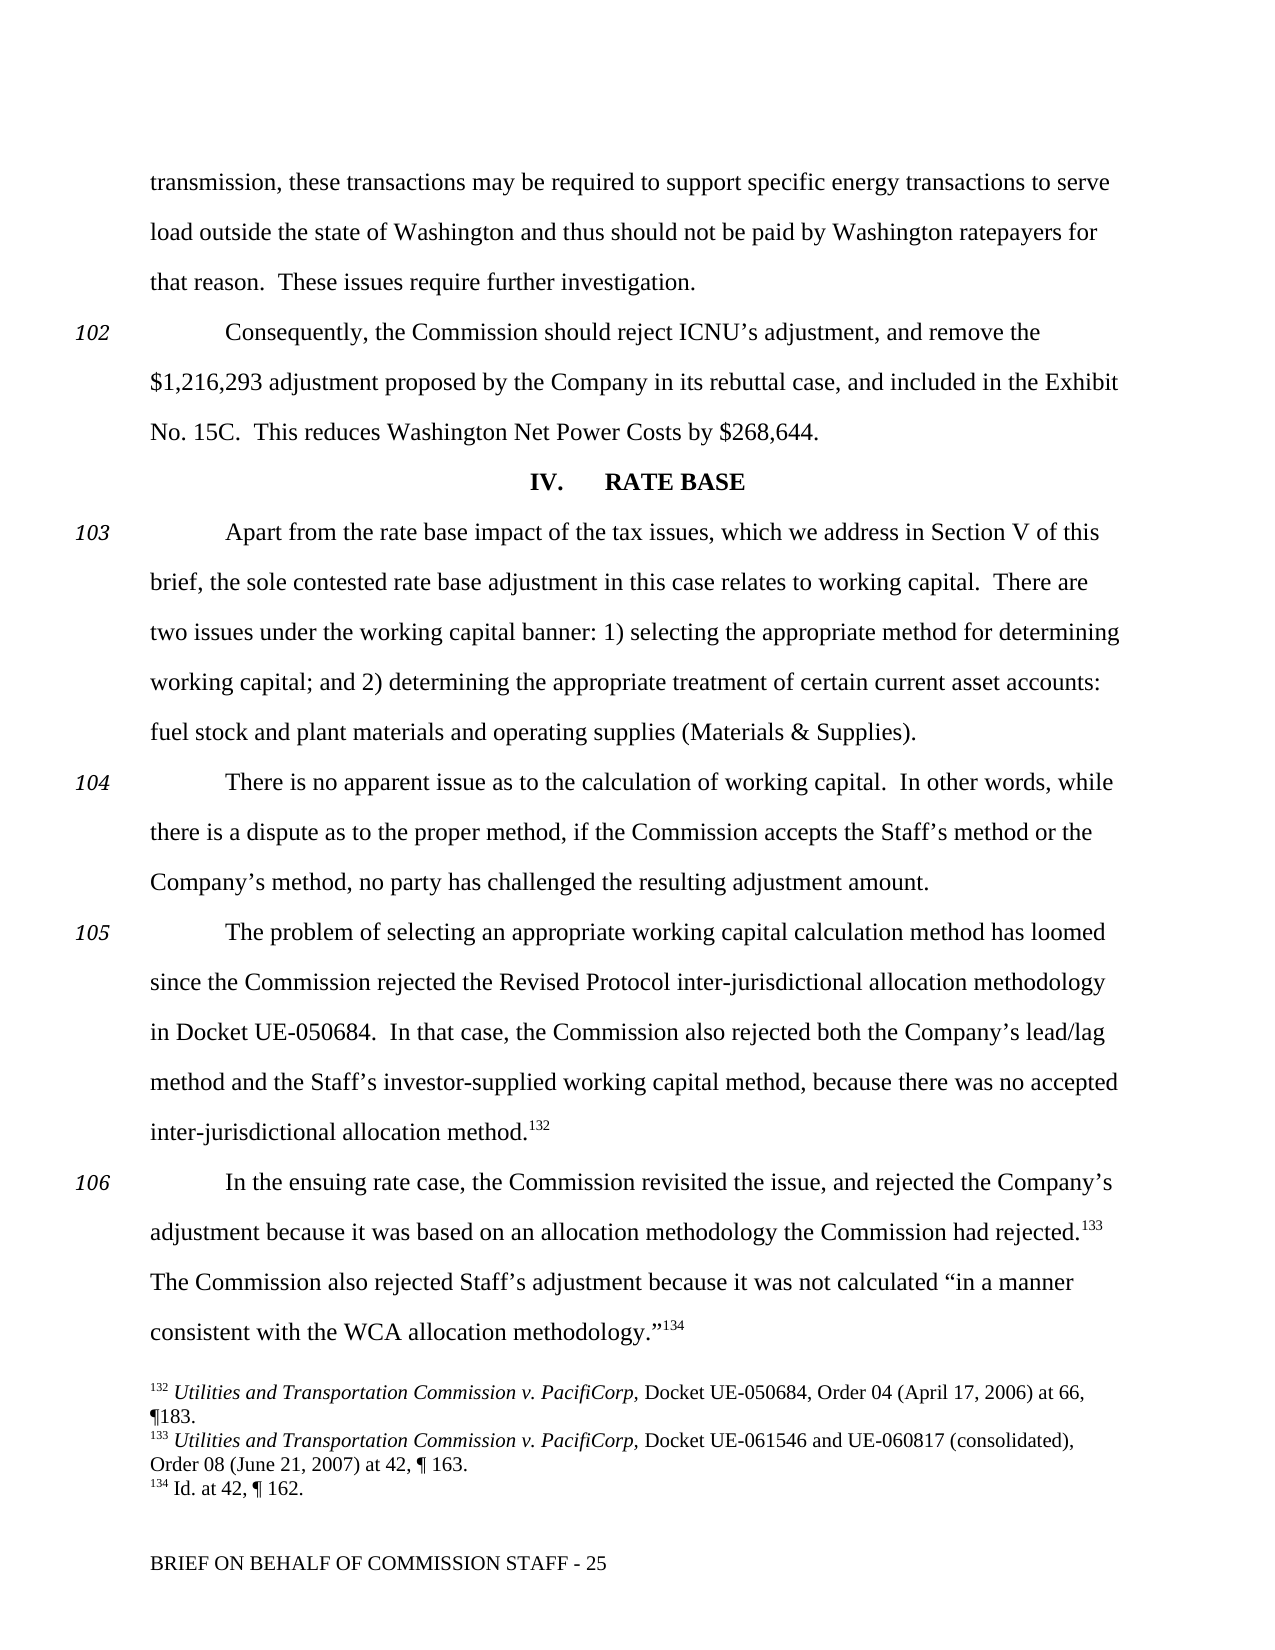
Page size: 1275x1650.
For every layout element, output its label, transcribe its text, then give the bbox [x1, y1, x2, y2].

text IV. RATE BASE [150, 450, 1125, 500]
list Consequently, the Commission should reject ICNU’s adjustment, and remove the $1,216,293 adjustment proposed by the Company in its rebuttal case, and included in the Exhibit No. 15C. This reduces Washington Net Power Costs by $268,644. [75, 300, 1125, 450]
list Apart from the rate base impact of the tax issues, which we address in Section V of this brief, the sole contested rate base adjustment in this case relates to working capital. There are two issues under the working capital banner: 1) selecting the appropriate method for determining working capital; and 2) determining the appropriate treatment of certain current asset accounts: fuel stock and plant materials and operating supplies (Materials & Supplies). [75, 500, 1125, 750]
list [75, 150, 1125, 300]
list The problem of selecting an appropriate working capital calculation method has loomed since the Commission rejected the Revised Protocol inter-jurisdictional allocation methodology in Docket UE-050684. In that case, the Commission also rejected both the Company’s lead/lag method and the Staff’s investor-supplied working capital method, because there was no accepted inter-jurisdictional allocation method. [75, 900, 1125, 1150]
list There is no apparent issue as to the calculation of working capital. In other words, while there is a dispute as to the proper method, if the Commission accepts the Staff’s method or the Company’s method, no party has challenged the resulting adjustment amount. [75, 750, 1125, 900]
list In the ensuing rate case, the Commission revisited the issue, and rejected the Company’s adjustment because it was based on an allocation methodology the Commission had rejected. The Commission also rejected Staff’s adjustment because it was not calculated “in a manner consistent with the WCA allocation methodology.” [75, 1150, 1125, 1350]
